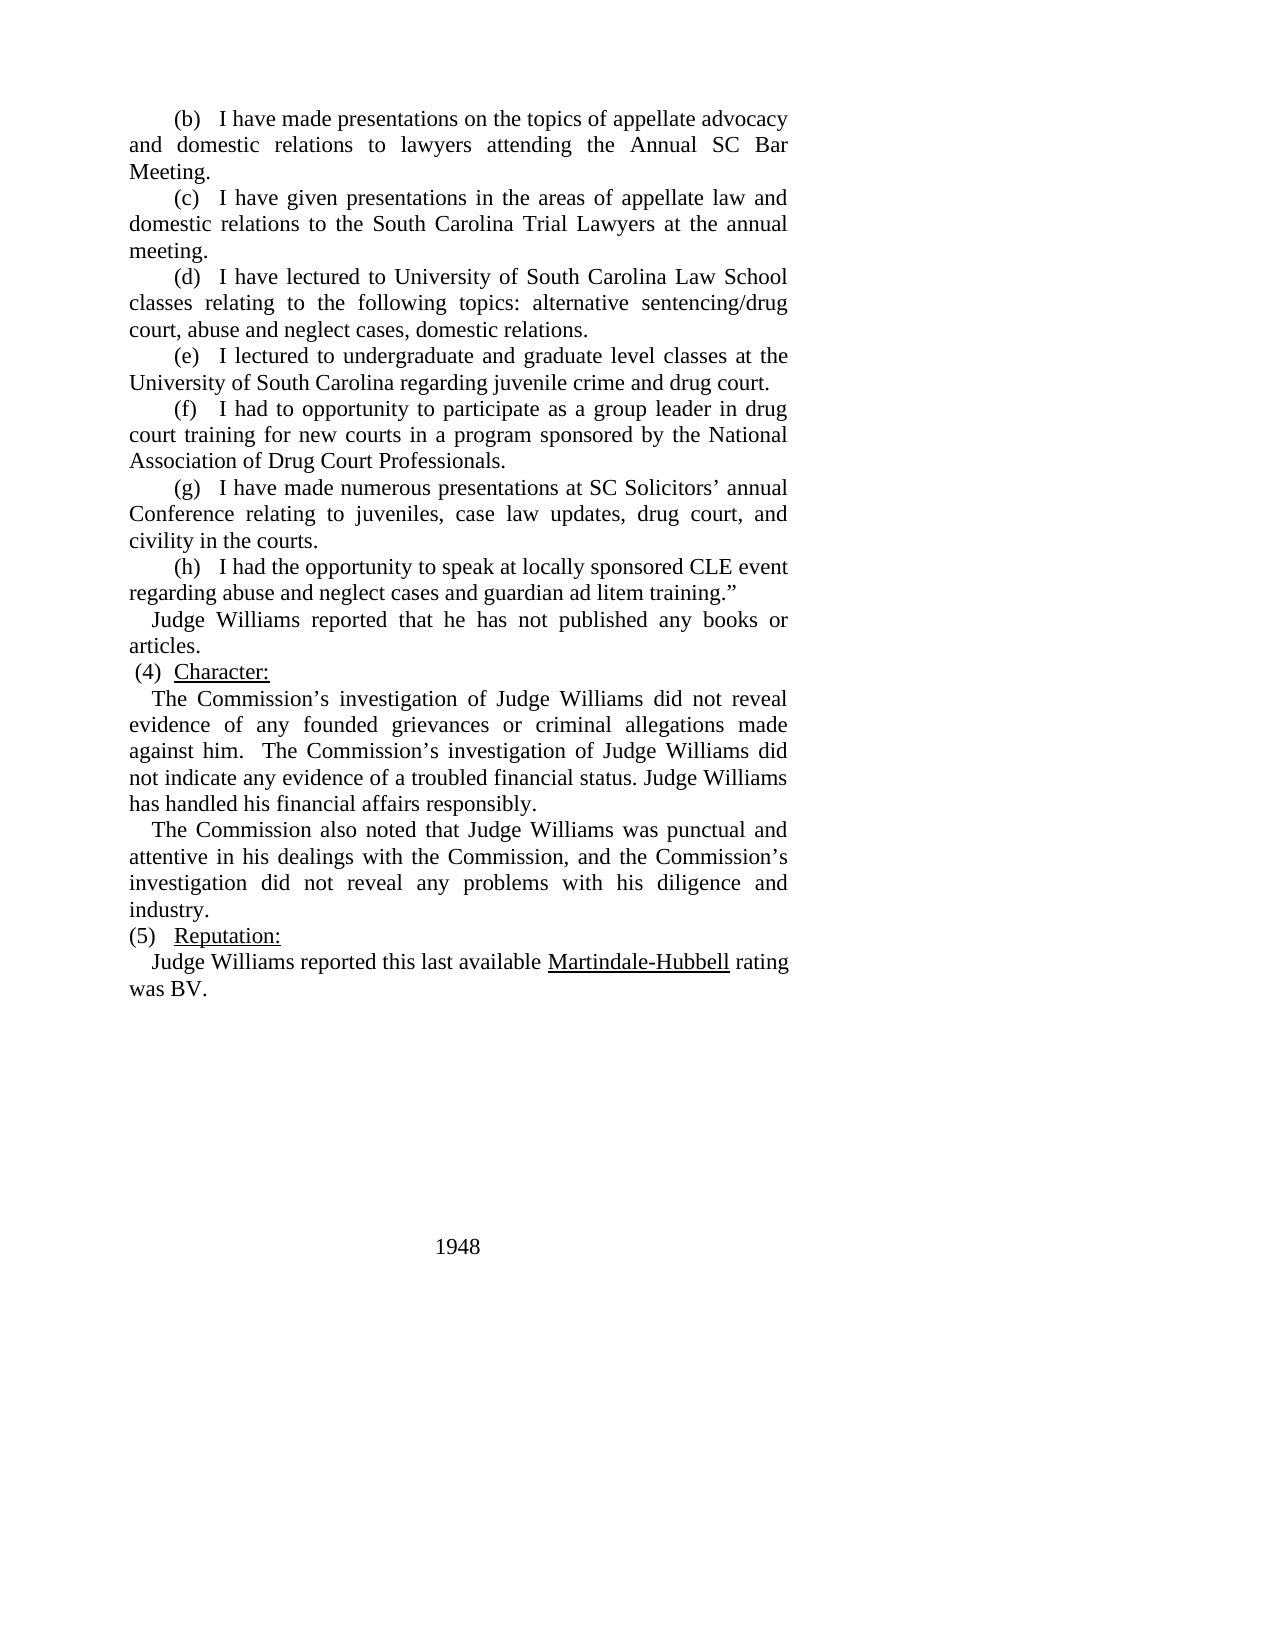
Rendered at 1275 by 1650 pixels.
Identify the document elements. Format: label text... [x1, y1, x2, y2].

text (h) I had the opportunity to speak at locally sponsored CLE event regarding abuse and neglect cases and guardian ad litem training.” [129, 553, 789, 606]
text (f) I had to opportunity to participate as a group leader in drug court training for new courts in a program sponsored by the National Association of Drug Court Professionals. [129, 395, 789, 474]
text (e) I lectured to undergraduate and graduate level classes at the University of South Carolina regarding juvenile crime and drug court. [129, 342, 789, 395]
text The Commission’s investigation of Judge Williams did not reveal evidence of any founded grievances or criminal allegations made against him. The Commission’s investigation of Judge Williams did not indicate any evidence of a troubled financial status. Judge Williams has handled his financial affairs responsibly. [129, 685, 789, 817]
text (b) I have made presentations on the topics of appellate advocacy and domestic relations to lawyers attending the Annual SC Bar Meeting. [129, 105, 789, 184]
text Judge Williams reported that he has not published any books or articles. [129, 606, 789, 658]
text Judge Williams reported this last available Martindale-Hubbell rating was BV. [129, 948, 789, 1001]
text (4) Character: [129, 658, 789, 685]
text (c) I have given presentations in the areas of appellate law and domestic relations to the South Carolina Trial Lawyers at the annual meeting. [129, 184, 789, 263]
text The Commission also noted that Judge Williams was punctual and attentive in his dealings with the Commission, and the Commission’s investigation did not reveal any problems with his diligence and industry. [129, 817, 789, 922]
text (d) I have lectured to University of South Carolina Law School classes relating to the following topics: alternative sentencing/drug court, abuse and neglect cases, domestic relations. [129, 263, 789, 342]
text (g) I have made numerous presentations at SC Solicitors’ annual Conference relating to juveniles, case law updates, drug court, and civility in the courts. [129, 474, 789, 553]
text (5) Reputation: [129, 922, 789, 948]
